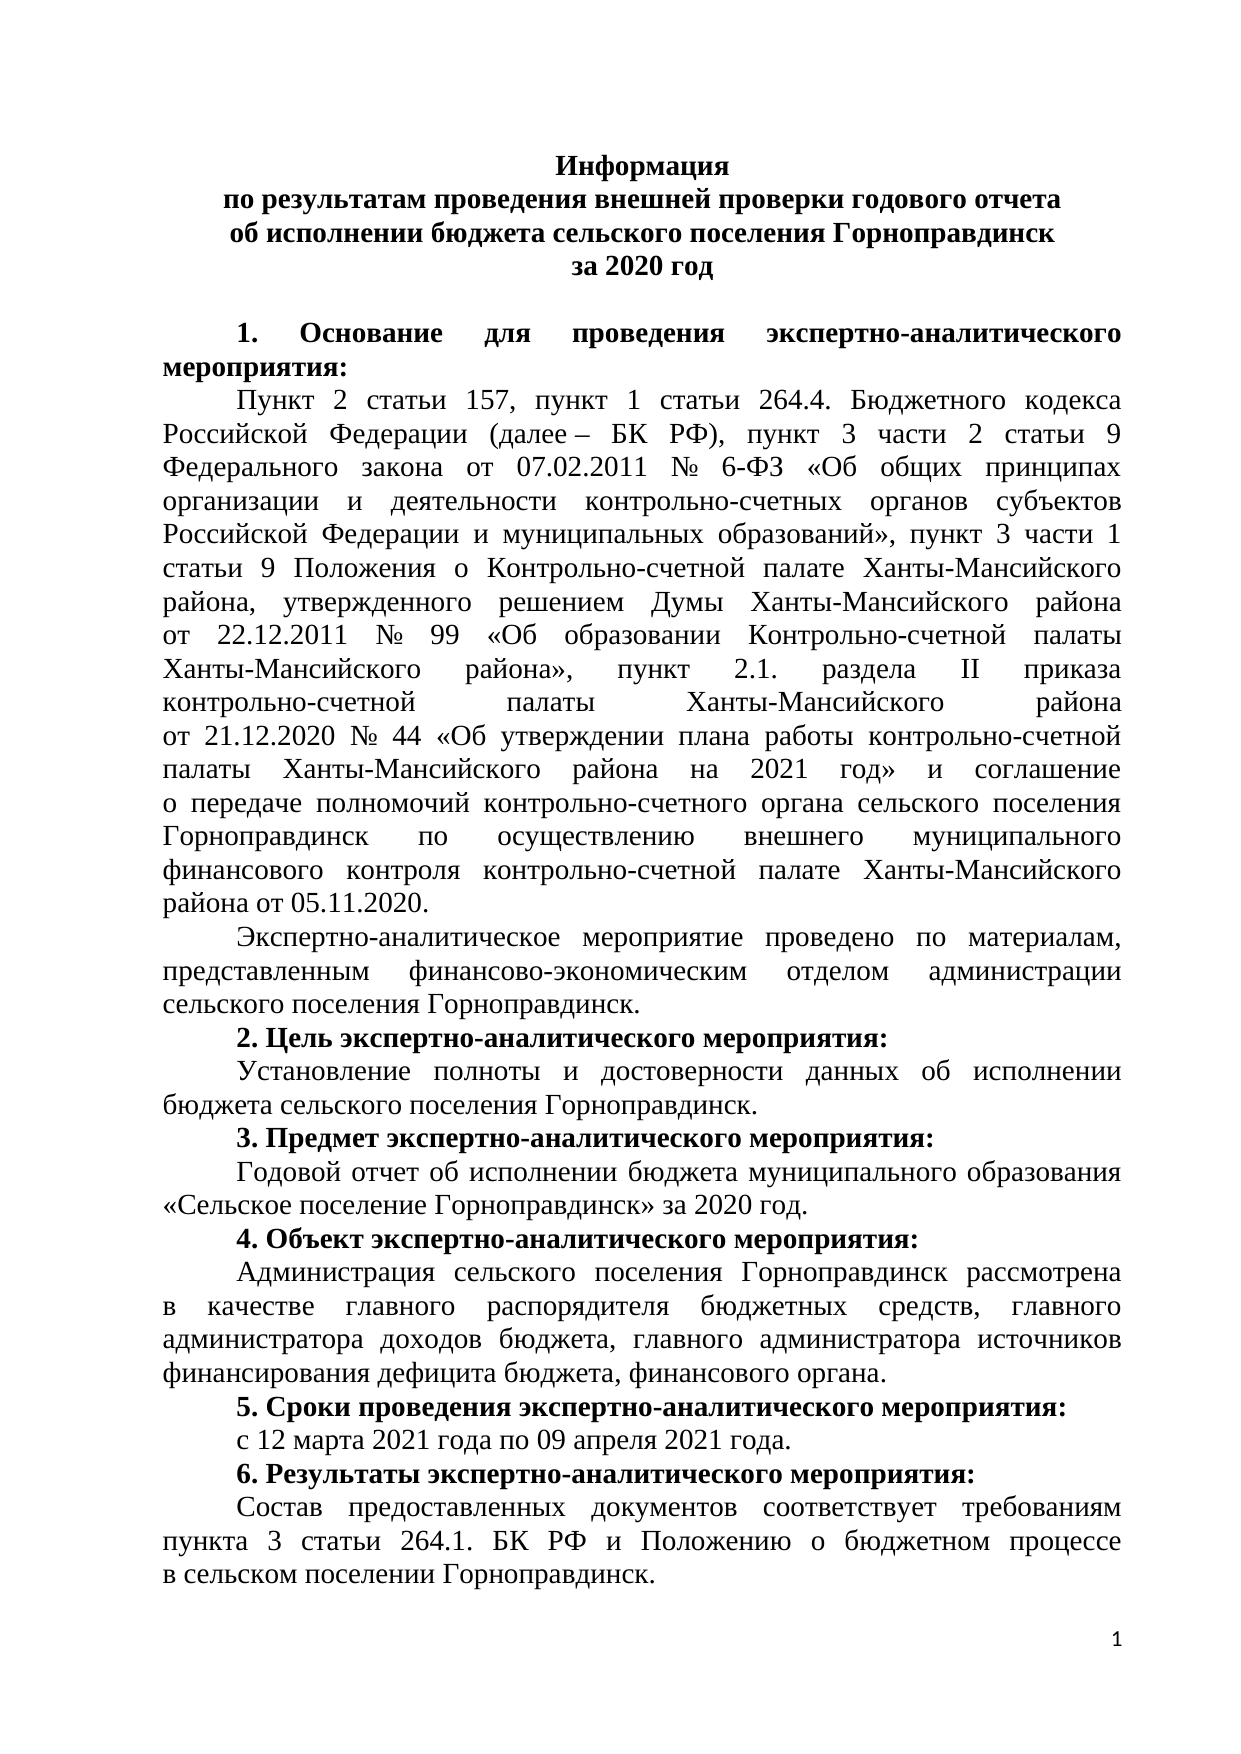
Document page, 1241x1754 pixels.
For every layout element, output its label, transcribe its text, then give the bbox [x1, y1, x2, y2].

text 1. Основание для проведения экспертно-аналитического мероприятия: [162, 315, 1122, 382]
text по результатам проведения внешней проверки годового отчета об исполнении бюджета сельского поселения Горноправдинск за 2020 год [162, 181, 1122, 282]
text 5. Cроки проведения экспертно-аналитического мероприятия: [162, 1389, 1122, 1422]
text Информация [162, 148, 1122, 181]
text Пункт 2 статьи 157, пункт 1 статьи 264.4. Бюджетного кодекса Российской Федерации (далее – БК РФ), пункт 3 части 2 статьи 9 Федерального закона от 07.02.2011 № 6-ФЗ «Об общих принципах организации и деятельности контрольно-счетных органов субъектов Российской Федерации и муниципальных образований», пункт 3 части 1 статьи 9 Положения о Контрольно-счетной палате Ханты-Мансийского района, утвержденного решением Думы Ханты-Мансийского района от 22.12.2011 № 99 «Об образовании Контрольно-счетной палаты Ханты-Мансийского района», пункт 2.1. раздела II приказа контрольно-счетной палаты Ханты-Мансийского района от 21.12.2020 № 44 «Об утверждении плана работы контрольно-счетной палаты Ханты-Мансийского района на 2021 год» и соглашение о передаче полномочий контрольно-счетного органа сельского поселения Горноправдинск по осуществлению внешнего муниципального финансового контроля контрольно-счетной палате Ханты-Мансийского района от 05.11.2020. [162, 382, 1122, 919]
text Годовой отчет об исполнении бюджета муниципального образования «Сельское поселение Горноправдинск» за 2020 год. [162, 1154, 1122, 1221]
text Установление полноты и достоверности данных об исполнении бюджета сельского поселения Горноправдинск. [162, 1053, 1122, 1120]
text Администрация сельского поселения Горноправдинск рассмотрена в качестве главного распорядителя бюджетных средств, главного администратора доходов бюджета, главного администратора источников финансирования дефицита бюджета, финансового органа. [162, 1254, 1122, 1389]
text 4. Объект экспертно-аналитического мероприятия: [162, 1221, 1122, 1254]
text Состав предоставленных документов соответствует требованиям пункта 3 статьи 264.1. БК РФ и Положению о бюджетном процессе в сельском поселении Горноправдинск. [162, 1489, 1122, 1590]
text с 12 марта 2021 года по 09 апреля 2021 года. [162, 1422, 1122, 1456]
text 3. Предмет экспертно-аналитического мероприятия: [162, 1120, 1122, 1154]
text Экспертно-аналитическое мероприятие проведено по материалам, представленным финансово-экономическим отделом администрации сельского поселения Горноправдинск. [162, 919, 1122, 1020]
text 6. Результаты экспертно-аналитического мероприятия: [162, 1456, 1122, 1489]
text 2. Цель экспертно-аналитического мероприятия: [162, 1020, 1122, 1053]
